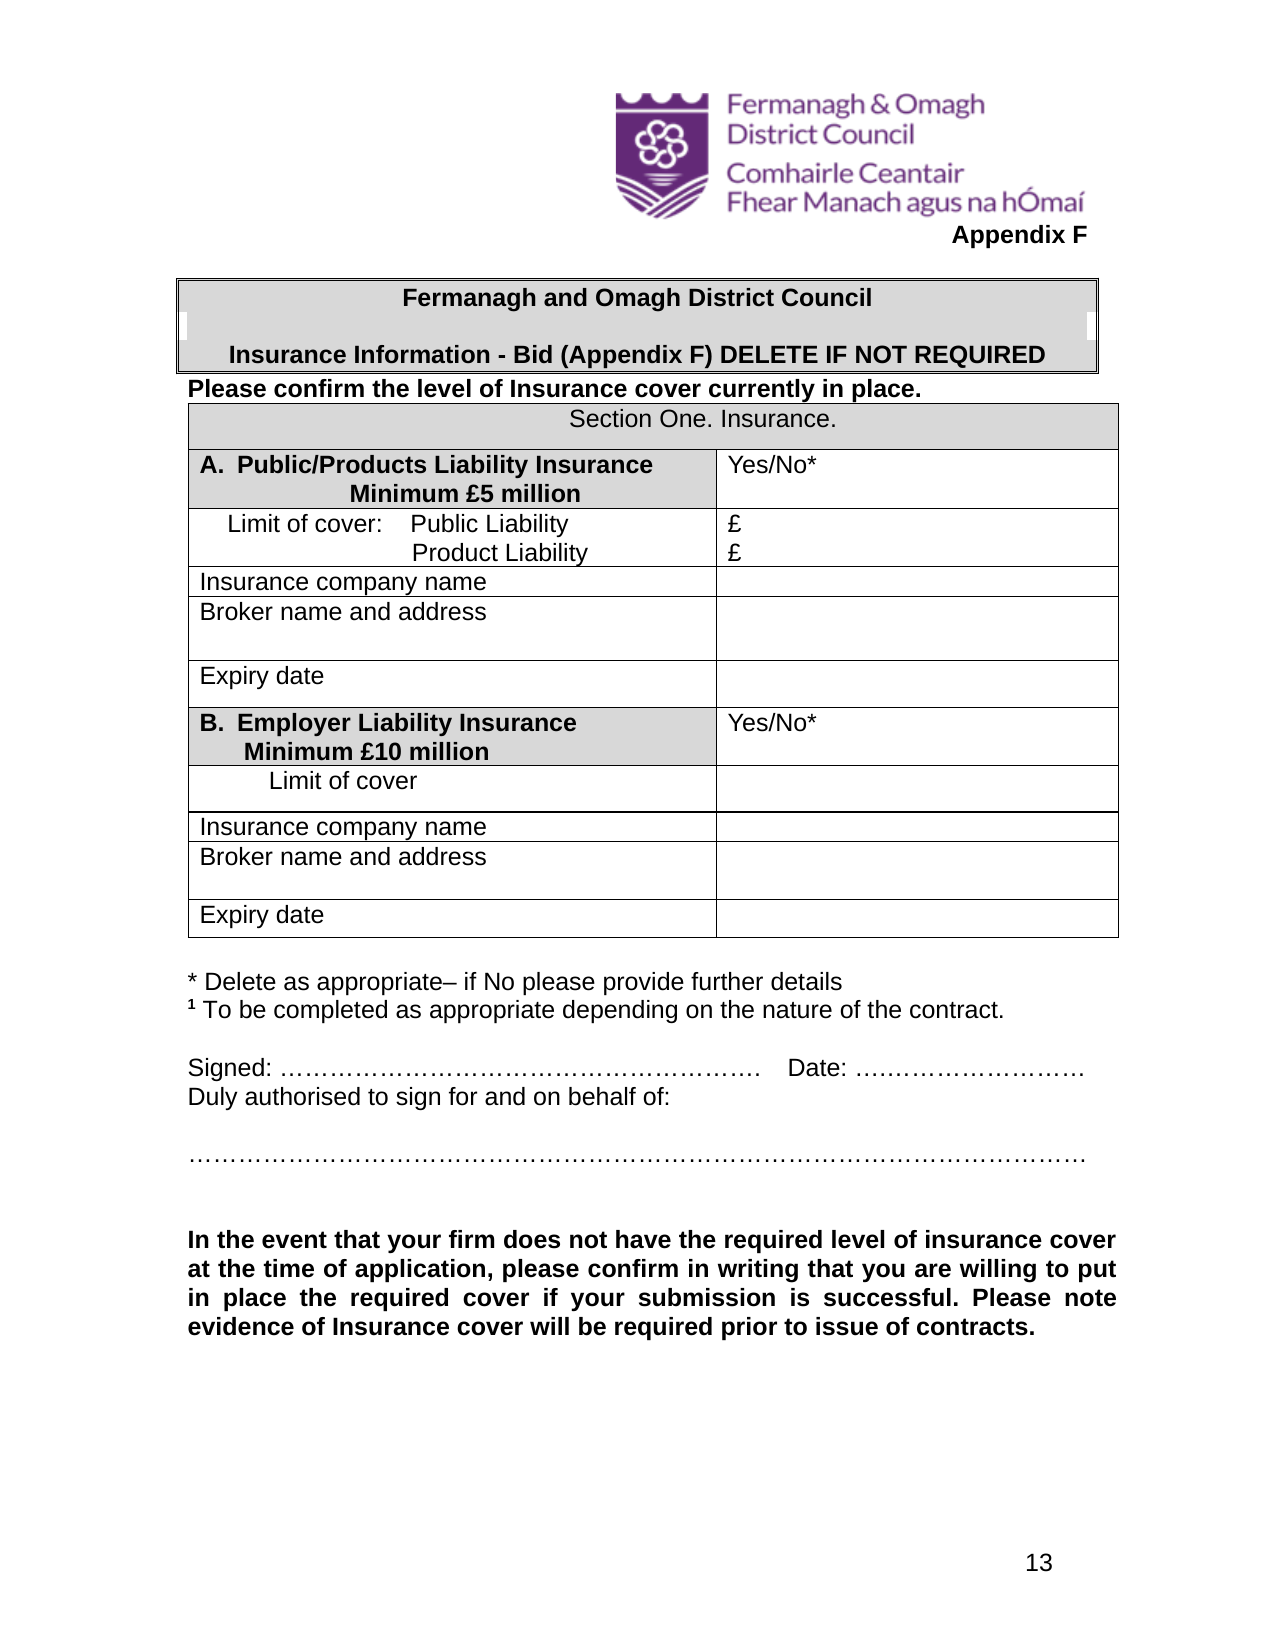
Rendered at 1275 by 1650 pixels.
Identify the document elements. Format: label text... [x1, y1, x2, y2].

text ……………………………………………………………………………………………… [187, 1139, 1087, 1168]
table_cell Insurance company name [189, 567, 716, 596]
text Signed: …………………………………………………. Date: ….…………………… [187, 1053, 1087, 1082]
table_cell Limit of cover [189, 766, 716, 811]
table_cell Employer Liability Insurance Minimum £10 million [189, 708, 716, 765]
table_cell Broker name and address [189, 842, 716, 899]
text Appendix F [187, 220, 1087, 249]
table_header Section One. Insurance. [189, 404, 1118, 449]
text Please confirm the level of Insurance cover currently in place. [187, 374, 1118, 403]
table_cell [717, 567, 1118, 596]
table_cell [717, 766, 1118, 811]
table_cell Insurance company name [189, 813, 716, 841]
subtitle Fermanagh and Omagh District Council [179, 281, 1096, 312]
table_cell [717, 597, 1118, 660]
table_cell Limit of cover: Public Liability Product Liability [189, 509, 716, 566]
subtitle Insurance Information - Bid (Appendix F) DELETE IF NOT REQUIRED [179, 335, 1096, 371]
table_cell Broker name and address [189, 597, 716, 660]
picture [615, 93, 1088, 221]
table_cell Yes/No* [717, 708, 1118, 765]
table_cell Expiry date [189, 900, 716, 937]
table_cell Expiry date [189, 661, 716, 707]
text In the event that your firm does not have the required level of insurance cover at the time of application, please confirm in writing that you are willing to put in place the required cover if your submission is successful. Please note evidence of Insurance cover will be required prior to issue of contracts. [187, 1226, 1118, 1341]
table_cell Yes/No* [717, 450, 1118, 508]
table_cell [717, 661, 1118, 707]
text Duly authorised to sign for and on behalf of: [187, 1082, 1087, 1111]
table_cell Public/Products Liability Insurance Minimum £5 million [189, 450, 716, 508]
table_cell [717, 813, 1118, 841]
table_cell £ £ [717, 509, 1118, 566]
table_cell [717, 842, 1118, 899]
text * Delete as appropriate– if No please provide further details [187, 967, 1087, 996]
table_cell [717, 900, 1118, 937]
text 1 To be completed as appropriate depending on the nature of the contract. [187, 996, 1087, 1024]
